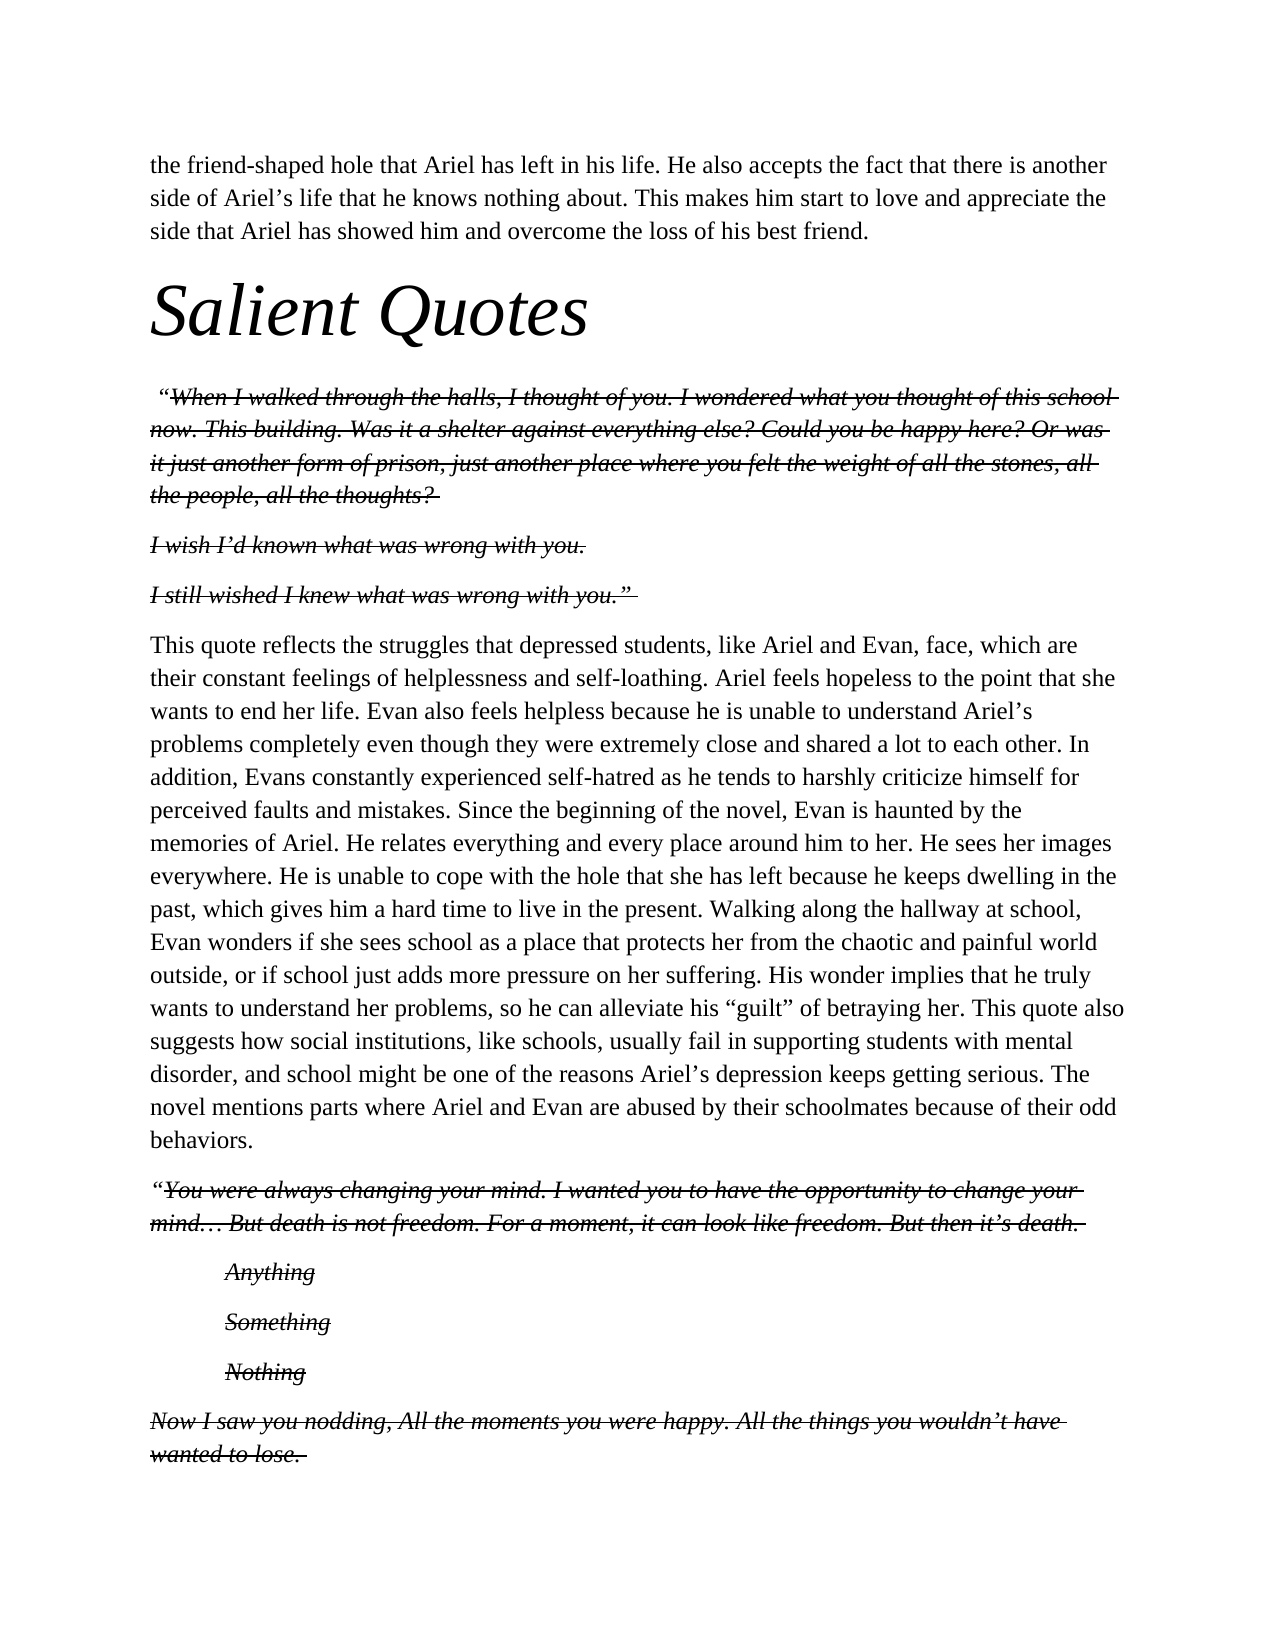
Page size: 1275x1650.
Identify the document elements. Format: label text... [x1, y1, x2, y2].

text I still wished I knew what was wrong with you.” [150, 580, 1125, 609]
text Salient Quotes [150, 266, 1125, 352]
text Something [150, 1307, 1125, 1336]
text This quote reflects the struggles that depressed students, like Ariel and Evan, face, which are their constant feelings of helplessness and self-loathing. Ariel feels hopeless to the point that she wants to end her life. Evan also feels helpless because he is unable to understand Ariel’s problems completely even though they were extremely close and shared a lot to each other. In addition, Evans constantly experienced self-hatred as he tends to harshly criticize himself for perceived faults and mistakes. Since the beginning of the novel, Evan is haunted by the memories of Ariel. He relates everything and every place around him to her. He sees her images everywhere. He is unable to cope with the hole that she has left because he keeps dwelling in the past, which gives him a hard time to live in the present. Walking along the hallway at school, Evan wonders if she sees school as a place that protects her from the chaotic and painful world outside, or if school just adds more pressure on her suffering. His wonder implies that he truly wants to understand her problems, so he can alleviate his “guilt” of betraying her. This quote also suggests how social institutions, like schools, usually fail in supporting students with mental disorder, and school might be one of the reasons Ariel’s depression keeps getting serious. The novel mentions parts where Ariel and Evan are abused by their schoolmates because of their odd behaviors. [150, 630, 1125, 1154]
text “You were always changing your mind. I wanted you to have the opportunity to change your mind… But death is not freedom. For a moment, it can look like freedom. But then it’s death. [150, 1175, 1125, 1236]
text I wish I’d known what was wrong with you. [150, 530, 1125, 559]
text Now I saw you nodding, All the moments you were happy. All the things you wouldn’t have wanted to lose. [150, 1406, 1125, 1468]
text Nothing [150, 1357, 1125, 1386]
text Anything [150, 1257, 1125, 1286]
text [150, 150, 1125, 245]
text “When I walked through the halls, I thought of you. I wondered what you thought of this school now. This building. Was it a shelter against everything else? Could you be happy here? Or was it just another form of prison, just another place where you felt the weight of all the stones, all the people, all the thoughts? [150, 382, 1125, 509]
